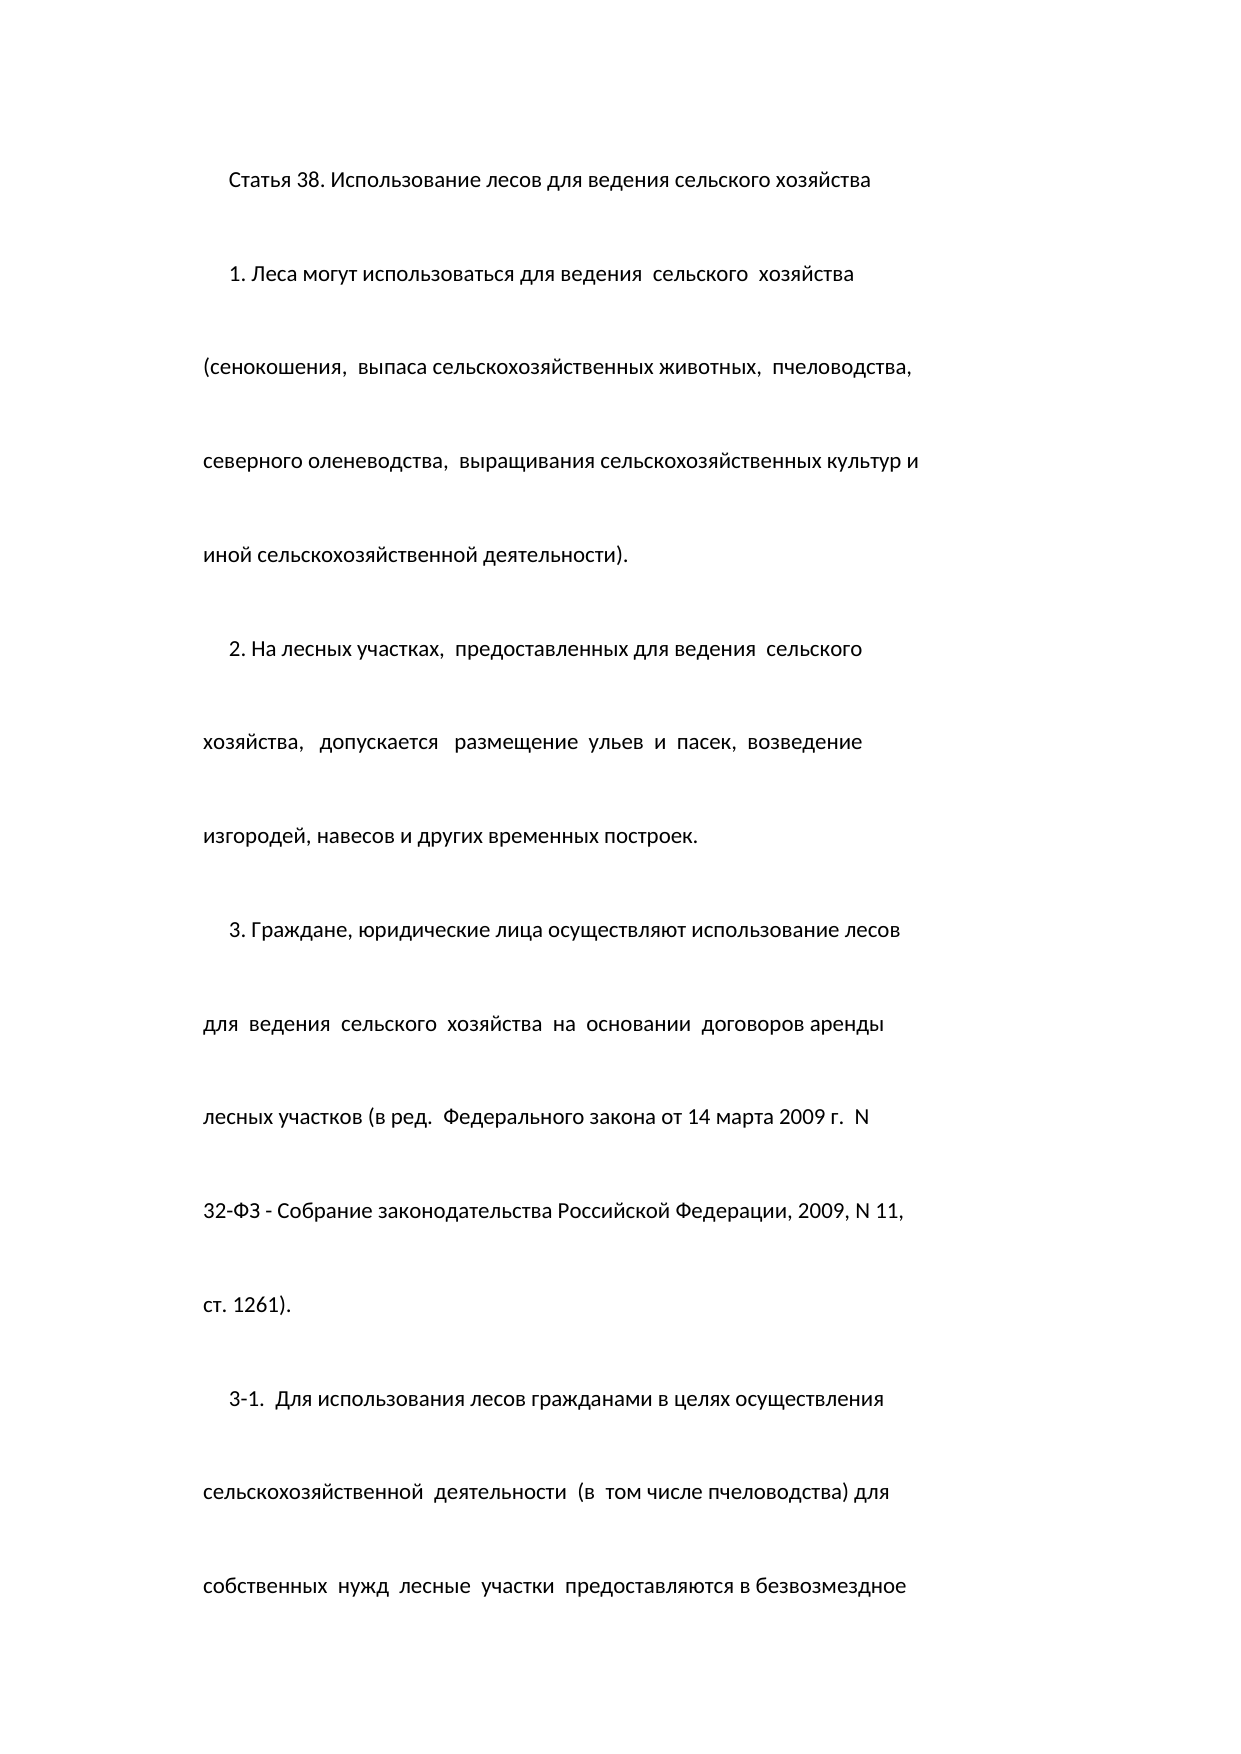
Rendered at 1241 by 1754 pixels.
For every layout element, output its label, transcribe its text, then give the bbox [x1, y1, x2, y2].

text изгородей, навесов и других временных построек. [177, 821, 1152, 849]
text 1. Леса могут использоваться для ведения сельского хозяйства [177, 259, 1152, 287]
text 3-1. Для использования лесов гражданами в целях осуществления [177, 1384, 1152, 1412]
text иной сельскохозяйственной деятельности). [177, 540, 1152, 568]
text 2. На лесных участках, предоставленных для ведения сельского [177, 634, 1152, 662]
text Статья 38. Использование лесов для ведения сельского хозяйства [177, 165, 1152, 193]
text 3. Граждане, юридические лица осуществляют использование лесов [177, 915, 1152, 943]
text (сенокошения, выпаса сельскохозяйственных животных, пчеловодства, [177, 352, 1152, 381]
text ст. 1261). [177, 1290, 1152, 1318]
text 32-ФЗ - Собрание законодательства Российской Федерации, 2009, N 11, [177, 1196, 1152, 1224]
text лесных участков (в ред. Федерального закона от 14 марта 2009 г. N [177, 1102, 1152, 1131]
text северного оленеводства, выращивания сельскохозяйственных культур и [177, 446, 1152, 474]
text сельскохозяйственной деятельности (в том числе пчеловодства) для [177, 1477, 1152, 1506]
text для ведения сельского хозяйства на основании договоров аренды [177, 1009, 1152, 1037]
text хозяйства, допускается размещение ульев и пасек, возведение [177, 727, 1152, 756]
text собственных нужд лесные участки предоставляются в безвозмездное [177, 1571, 1152, 1599]
